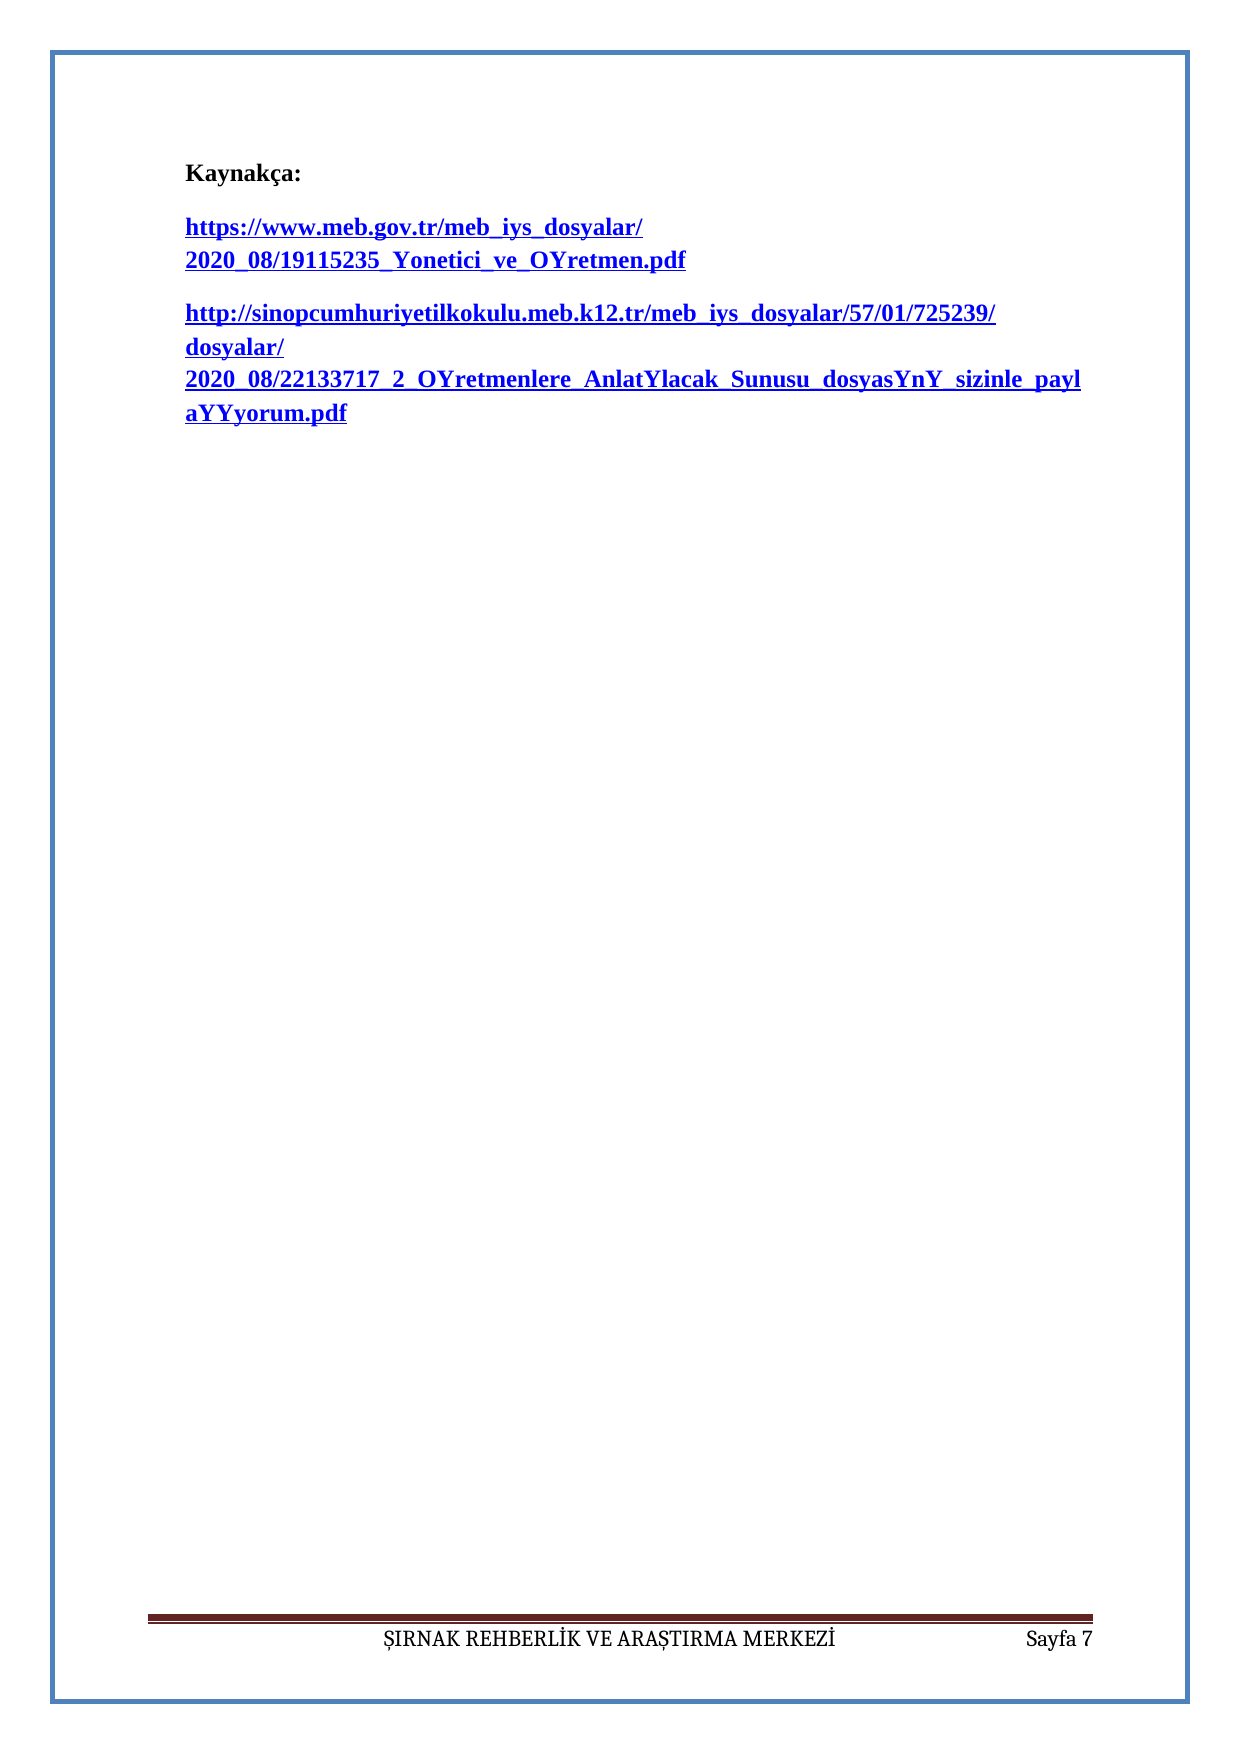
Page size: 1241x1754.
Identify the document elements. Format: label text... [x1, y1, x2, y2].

text https://www.meb.gov.tr/meb_iys_dosyalar/2020_08/19115235_Yonetici_ve_OYretmen.pdf [185, 212, 1093, 273]
text Kaynakça: [185, 158, 1093, 187]
text http://sinopcumhuriyetilkokulu.meb.k12.tr/meb_iys_dosyalar/57/01/725239/dosyalar/2020_08/22133717_2_OYretmenlere_AnlatYlacak_Sunusu_dosyasYnY_sizinle_paylaYYyorum.pdf [185, 298, 1093, 426]
